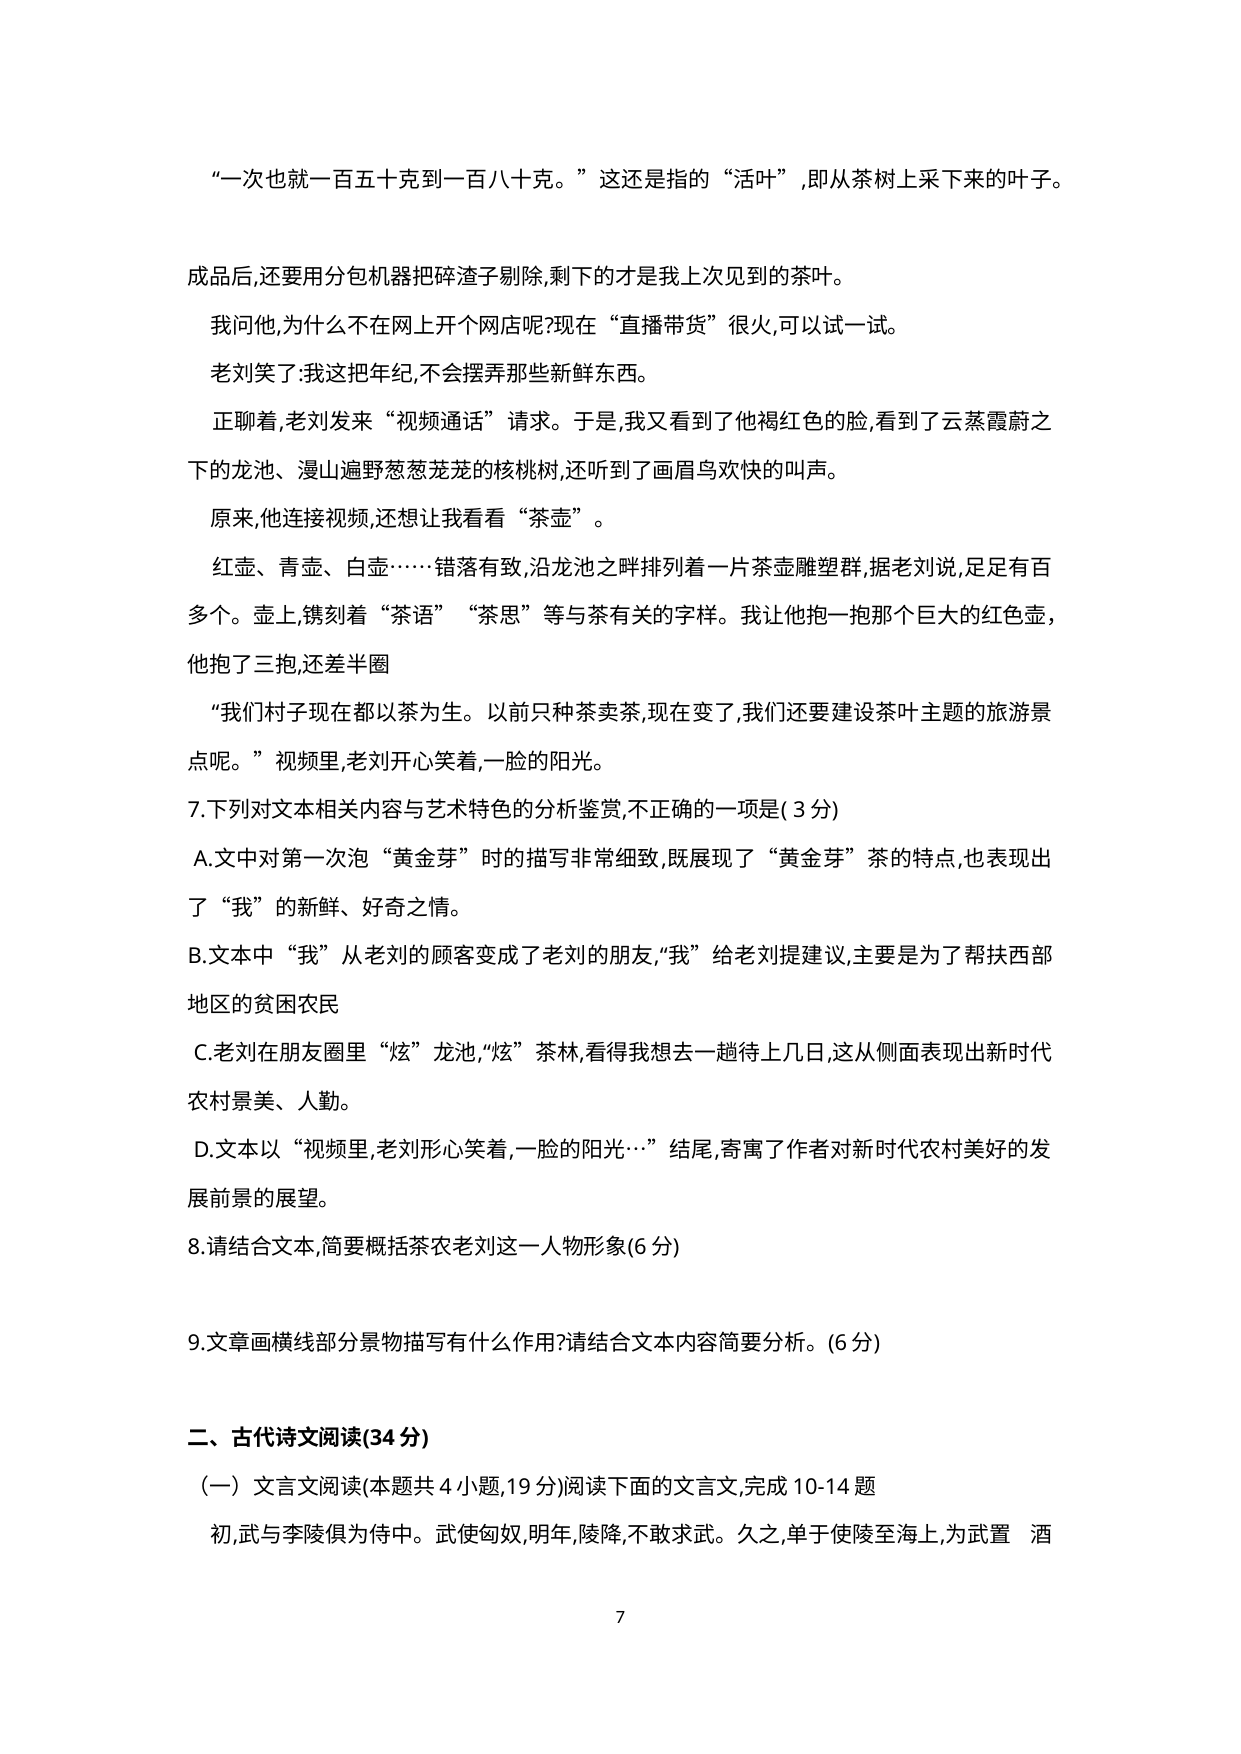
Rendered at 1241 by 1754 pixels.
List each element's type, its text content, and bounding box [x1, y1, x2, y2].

text 二、古代诗文阅读(34分) [187, 1420, 1053, 1453]
text 他抱了三抱,还差半圈 [187, 647, 1053, 679]
text （一）文言文阅读(本题共4小题,19分)阅读下面的文言文,完成10-14题 [187, 1468, 1053, 1501]
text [187, 1517, 1053, 1549]
text 老刘笑了:我这把年纪,不会摆弄那些新鲜东西。 [187, 356, 1053, 388]
text C.老刘在朋友圈里“炫”龙池,“炫”茶林,看得我想去一趟待上几日,这从侧面表现出新时代农村景美、人勤。 [187, 1034, 1053, 1116]
text A.文中对第一次泡“黄金芽”时的描写非常细致,既展现了“黄金芽”茶的特点,也表现出了“我”的新鲜、好奇之情。 [187, 840, 1053, 922]
text 正聊着,老刘发来“视频通话”请求。于是,我又看到了他褐红色的脸,看到了云蒸霞蔚之下的龙池、漫山遍野葱葱茏茏的核桃树,还听到了画眉鸟欢快的叫声。 [187, 404, 1053, 485]
text 红壶、青壶、白壶……错落有致,沿龙池之畔排列着一片茶壶雕塑群,据老刘说,足足有百多个。壶上,镌刻着“茶语”“茶思”等与茶有关的字样。我让他抱一抱那个巨大的红色壶， [187, 549, 1053, 631]
text B.文本中“我”从老刘的顾客变成了老刘的朋友,“我”给老刘提建议,主要是为了帮扶西部地区的贫困农民 [187, 937, 1053, 1019]
text “我们村子现在都以茶为生。以前只种茶卖茶,现在变了,我们还要建设茶叶主题的旅游景点呢。”视频里,老刘开心笑着,一脸的阳光。 [187, 695, 1053, 776]
text “一次也就一百五十克到一百八十克。”这还是指的“活叶”,即从茶树上采下来的叶子。 [187, 162, 1053, 243]
text 我问他,为什么不在网上开个网店呢?现在“直播带货”很火,可以试一试。 [187, 307, 1053, 340]
text 原来,他连接视频,还想让我看看“茶壶”。 [187, 501, 1053, 534]
text D.文本以“视频里,老刘形心笑着,一脸的阳光…”结尾,寄寓了作者对新时代农村美好的发展前景的展望。 [187, 1132, 1053, 1213]
text 7.下列对文本相关内容与艺术特色的分析鉴赏,不正确的一项是( 3分) [187, 792, 1053, 824]
text 8.请结合文本,简要概括茶农老刘这一人物形象(6分) [187, 1229, 1053, 1261]
text 成品后,还要用分包机器把碎渣子剔除,剩下的才是我上次见到的茶叶。 [187, 259, 1053, 292]
text 9.文章画横线部分景物描写有什么作用?请结合文本内容简要分析。(6分) [187, 1324, 1053, 1357]
